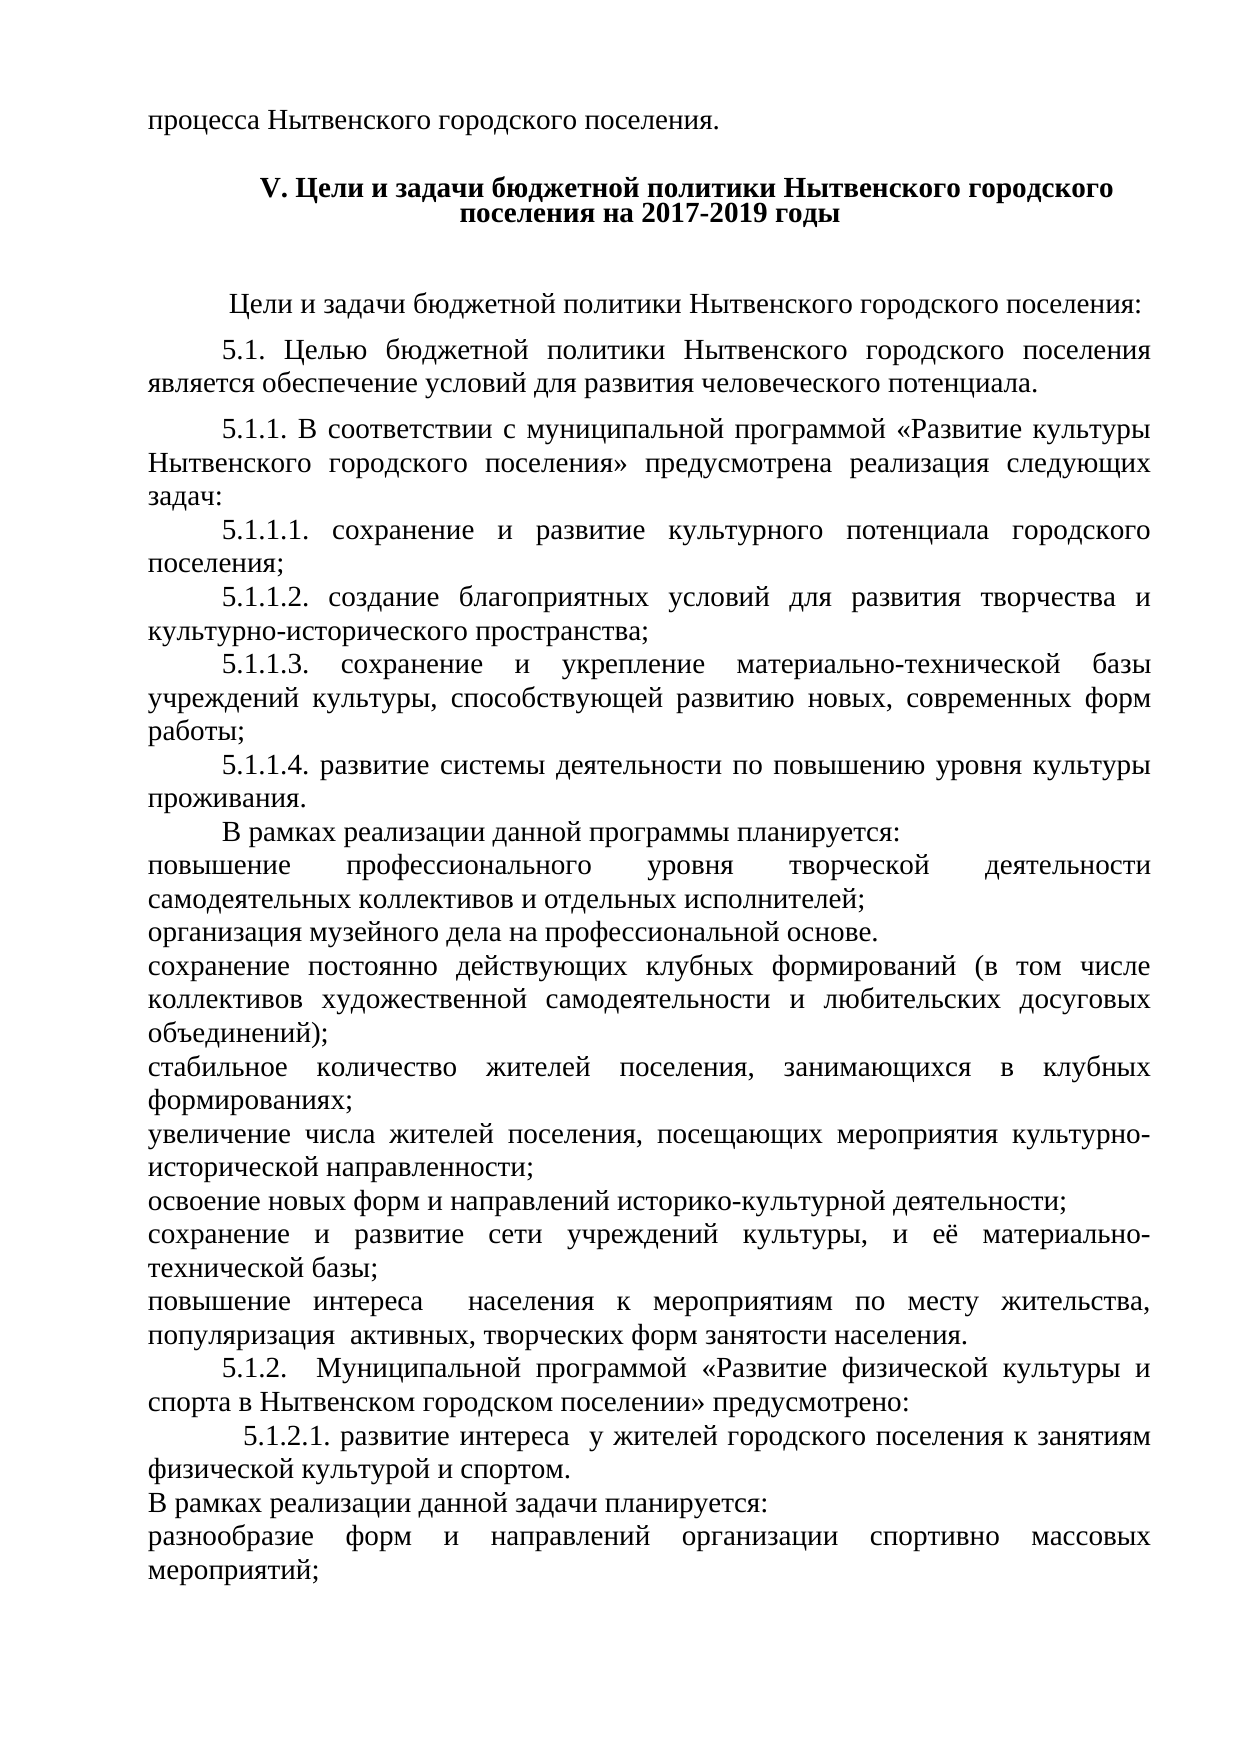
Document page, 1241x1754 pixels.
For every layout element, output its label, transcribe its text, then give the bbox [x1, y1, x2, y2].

text разнообразие форм и направлений организации спортивно массовых мероприятий; [148, 1518, 1152, 1585]
text 5.1. Целью бюджетной политики Нытвенского городского поселения является обеспечение условий для развития человеческого потенциала. [148, 332, 1152, 399]
list повышение профессионального уровня творческой деятельности самодеятельных коллективов и отдельных исполнителей; [148, 847, 1152, 914]
list сохранение и развитие сети учреждений культуры, и её материально- технической базы; [148, 1216, 1152, 1283]
text 5.1.1.3. сохранение и укрепление материально-технической базы учреждений культуры, способствующей развитию новых, современных форм работы; [148, 646, 1152, 747]
text Цели и задачи бюджетной политики Нытвенского городского поселения: [148, 286, 1152, 319]
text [148, 102, 1152, 136]
list сохранение постоянно действующих клубных формирований (в том числе коллективов художественной самодеятельности и любительских досуговых объединений); [148, 948, 1152, 1049]
text 5.1.2.1. развитие интереса у жителей городского поселения к занятиям физической культурой и спортом. [148, 1418, 1152, 1485]
text повышение интереса населения к мероприятиям по месту жительства, популяризация активных, творческих форм занятости населения. [148, 1283, 1152, 1351]
text 5.1.2. Муниципальной программой «Развитие физической культуры и спорта в Нытвенском городском поселении» предусмотрено: [148, 1351, 1152, 1418]
text В рамках реализации данной программы планируется: [148, 814, 1152, 847]
list освоение новых форм и направлений историко-культурной деятельности; [148, 1183, 1152, 1216]
text В рамках реализации данной задачи планируется: [148, 1485, 1152, 1518]
list организация музейного дела на профессиональной основе. [148, 914, 1152, 948]
list стабильное количество жителей поселения, занимающихся в клубных формированиях; [148, 1049, 1152, 1116]
list увеличение числа жителей поселения, посещающих мероприятия культурно-исторической направленности; [148, 1116, 1152, 1183]
text 5.1.1. В соответствии с муниципальной программой «Развитие культуры Нытвенского городского поселения» предусмотрена реализация следующих задач: [148, 411, 1152, 512]
text 5.1.1.1. сохранение и развитие культурного потенциала городского поселения; [148, 512, 1152, 579]
text 5.1.1.4. развитие системы деятельности по повышению уровня культуры проживания. [148, 747, 1152, 814]
text 5.1.1.2. создание благоприятных условий для развития творчества и культурно-исторического пространства; [148, 579, 1152, 646]
text V. Цели и задачи бюджетной политики Нытвенского городского поселения на 2017-2019 годы [148, 177, 1152, 227]
